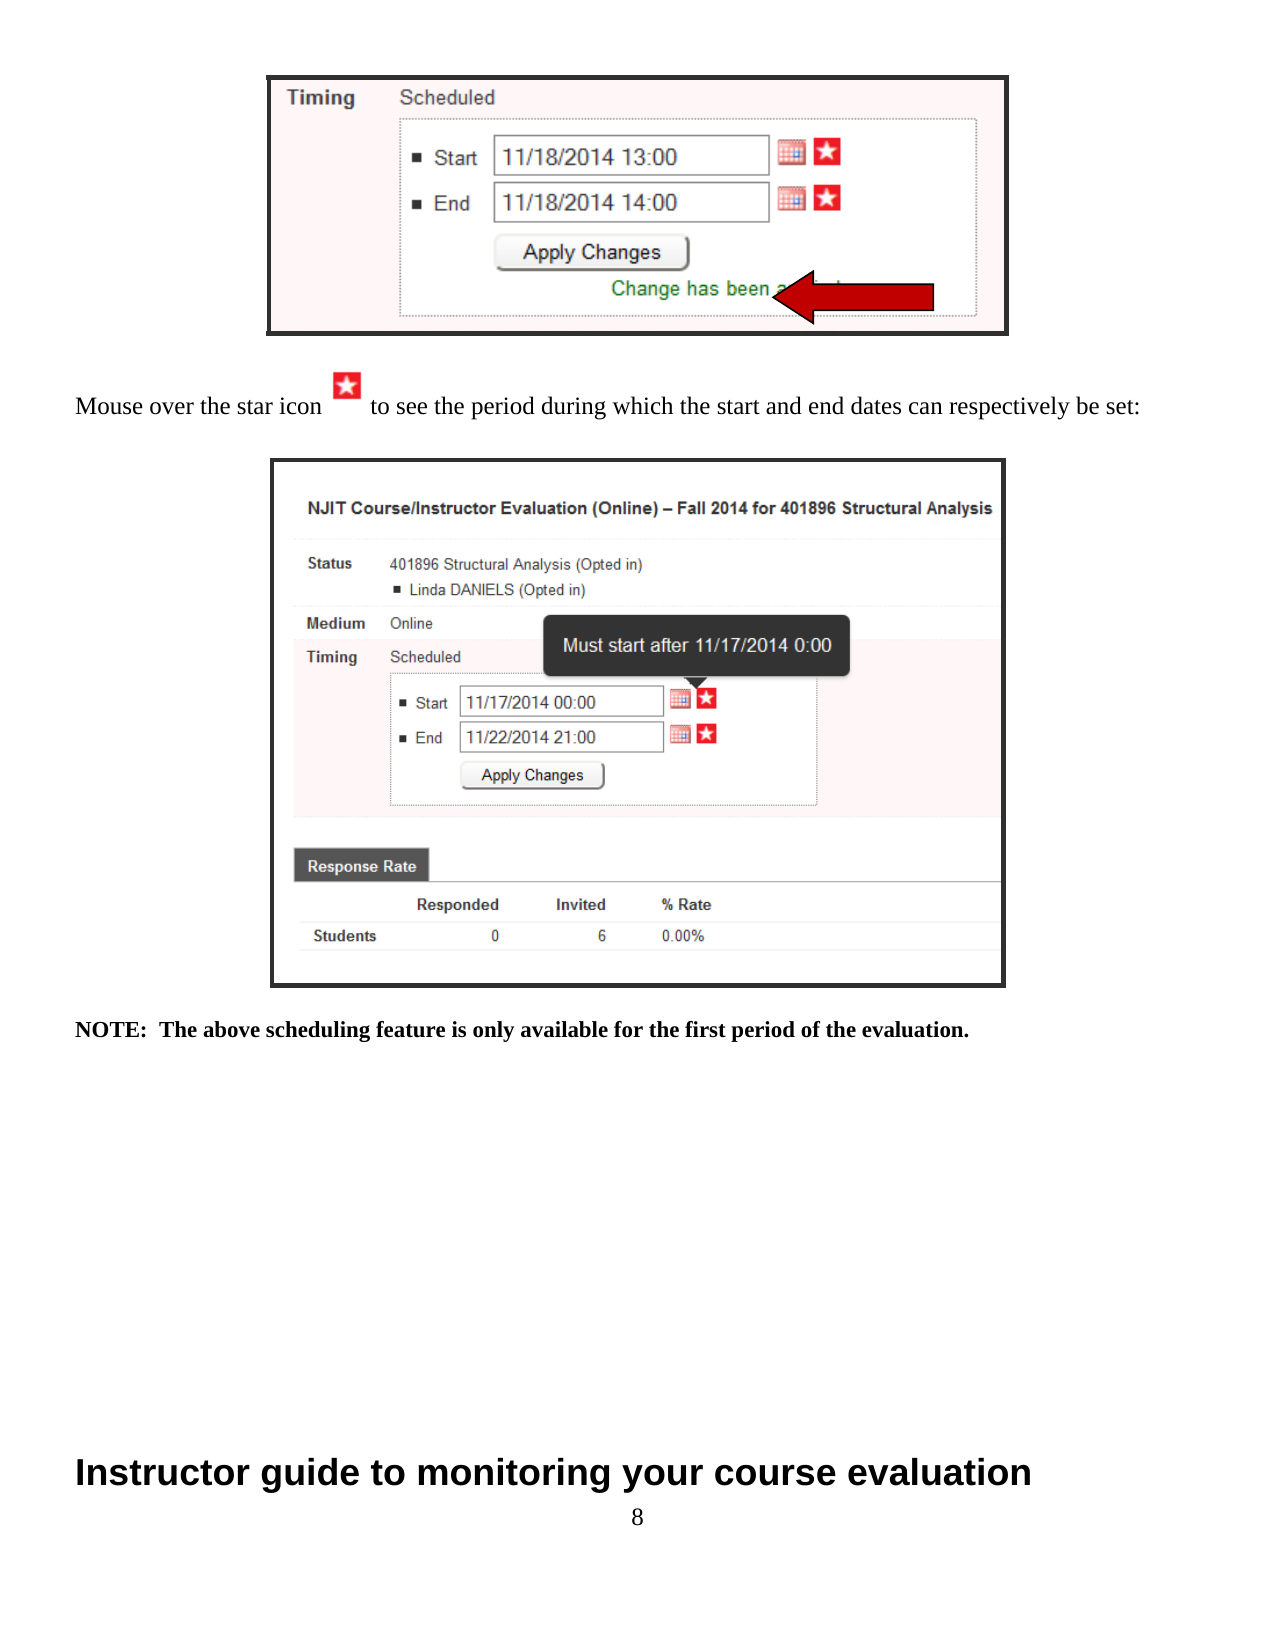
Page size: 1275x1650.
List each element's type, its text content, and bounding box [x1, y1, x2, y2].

picture [274, 462, 1001, 983]
text Mouse over the star icon to see the period during which the start and end dates can respectively be set: [75, 365, 1200, 420]
picture [271, 80, 1004, 331]
subtitle Instructor guide to monitoring your course evaluation [75, 1450, 1200, 1493]
picture [327, 364, 370, 415]
text NOTE: The above scheduling feature is only available for the first period of the evaluation. [75, 1016, 1200, 1043]
